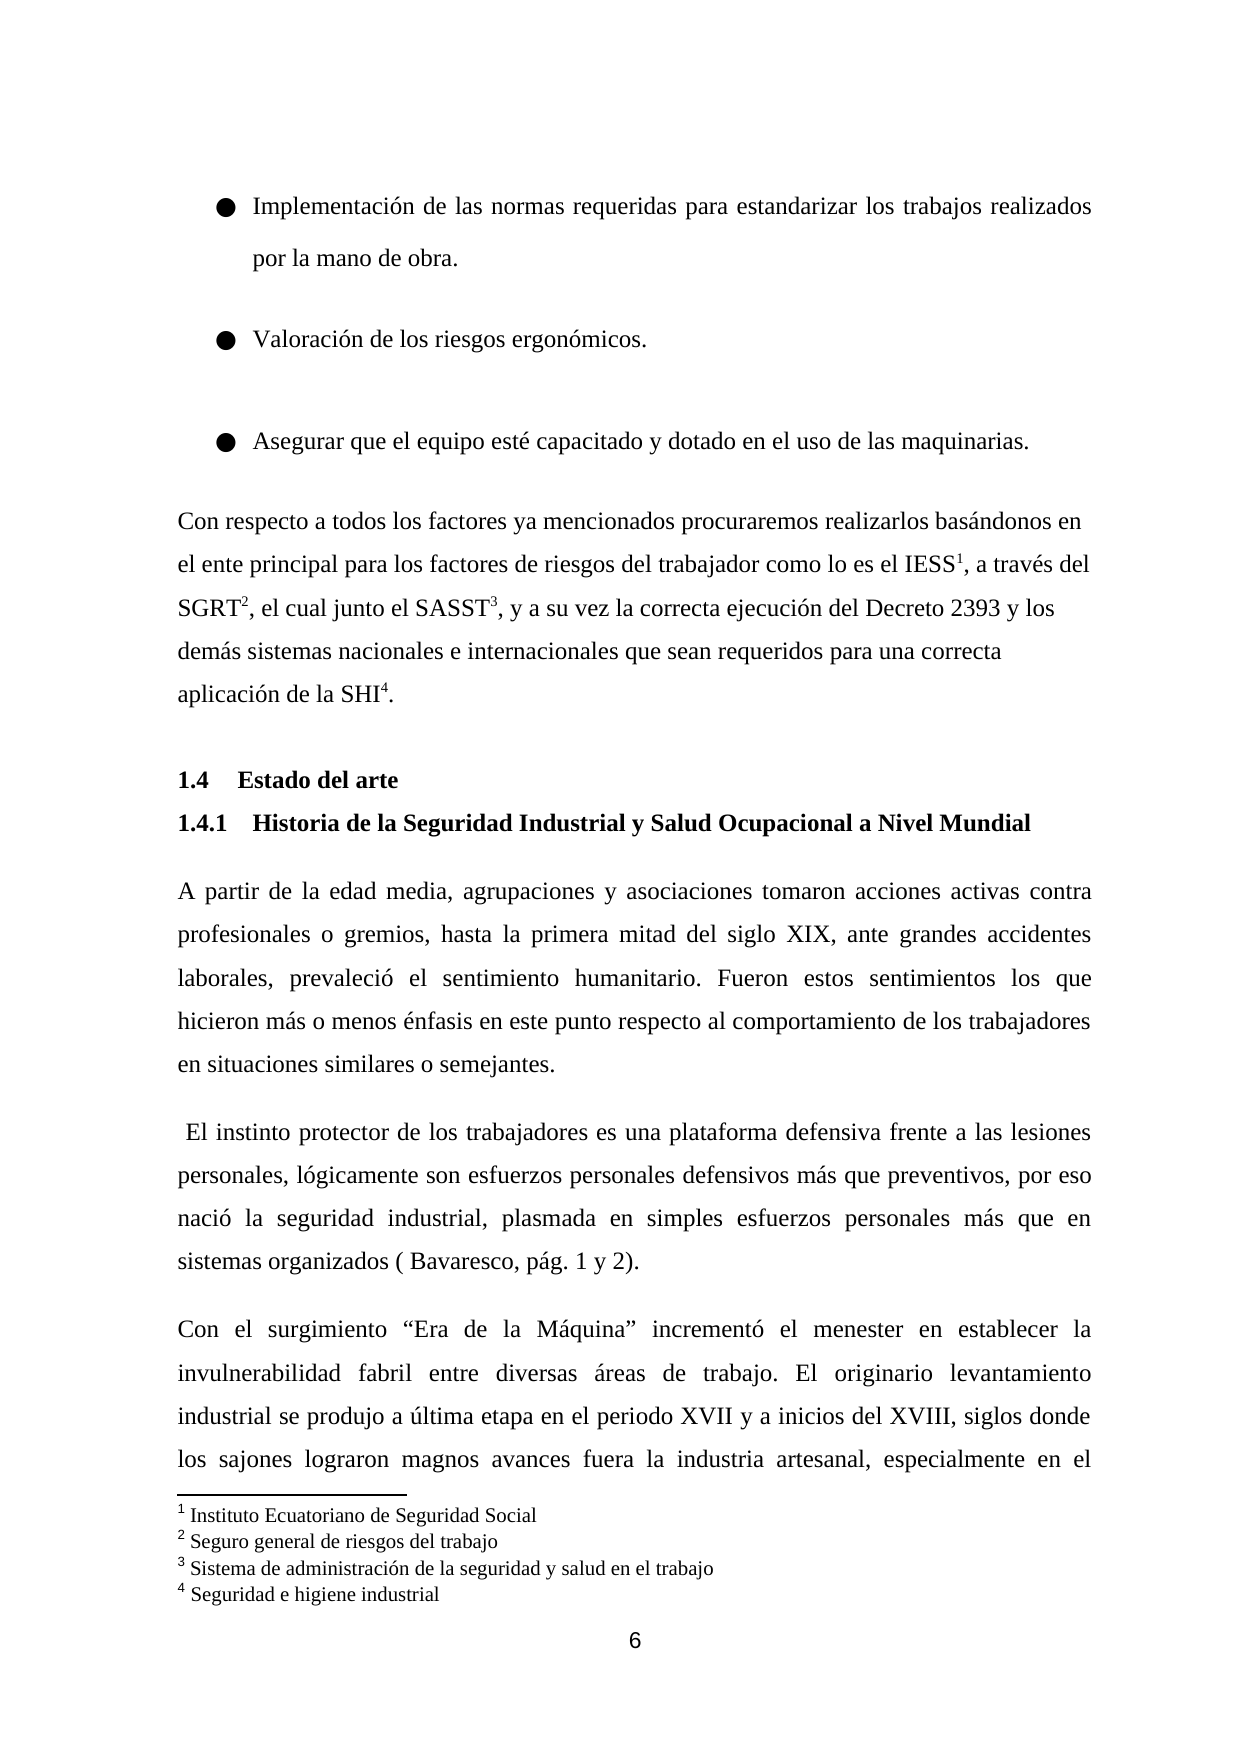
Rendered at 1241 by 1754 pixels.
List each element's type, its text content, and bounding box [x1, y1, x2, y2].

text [177, 1314, 1092, 1473]
text Con respecto a todos los factores ya mencionados procuraremos realizarlos basándonos en el ente principal para los factores de riesgos del trabajador como lo es el IESS, a través del SGRT, el cual junto el SASST, y a su vez la correcta ejecución del Decreto 2393 y los demás sistemas nacionales e internacionales que sean requeridos para una correcta aplicación de la SHI. [177, 506, 1092, 708]
text A partir de la edad media, agrupaciones y asociaciones tomaron acciones activas contra profesionales o gremios, hasta la primera mitad del siglo XIX, ante grandes accidentes laborales, prevaleció el sentimiento humanitario. Fueron estos sentimientos los que hicieron más o menos énfasis en este punto respecto al comportamiento de los trabajadores en situaciones similares o semejantes. [177, 876, 1092, 1078]
list Valoración de los riesgos ergonómicos. [215, 311, 1092, 362]
list Asegurar que el equipo esté capacitado y dotado en el uso de las maquinarias. [215, 413, 1092, 464]
subtitle Historia de la Seguridad Industrial y Salud Ocupacional a Nivel Mundial [177, 808, 1092, 837]
list Implementación de las normas requeridas para estandarizar los trabajos realizados por la mano de obra. [215, 177, 1092, 272]
text El instinto protector de los trabajadores es una plataforma defensiva frente a las lesiones personales, lógicamente son esfuerzos personales defensivos más que preventivos, por eso nació la seguridad industrial, plasmada en simples esfuerzos personales más que en sistemas organizados. [177, 1117, 1092, 1275]
subtitle Estado del arte [177, 765, 1092, 794]
